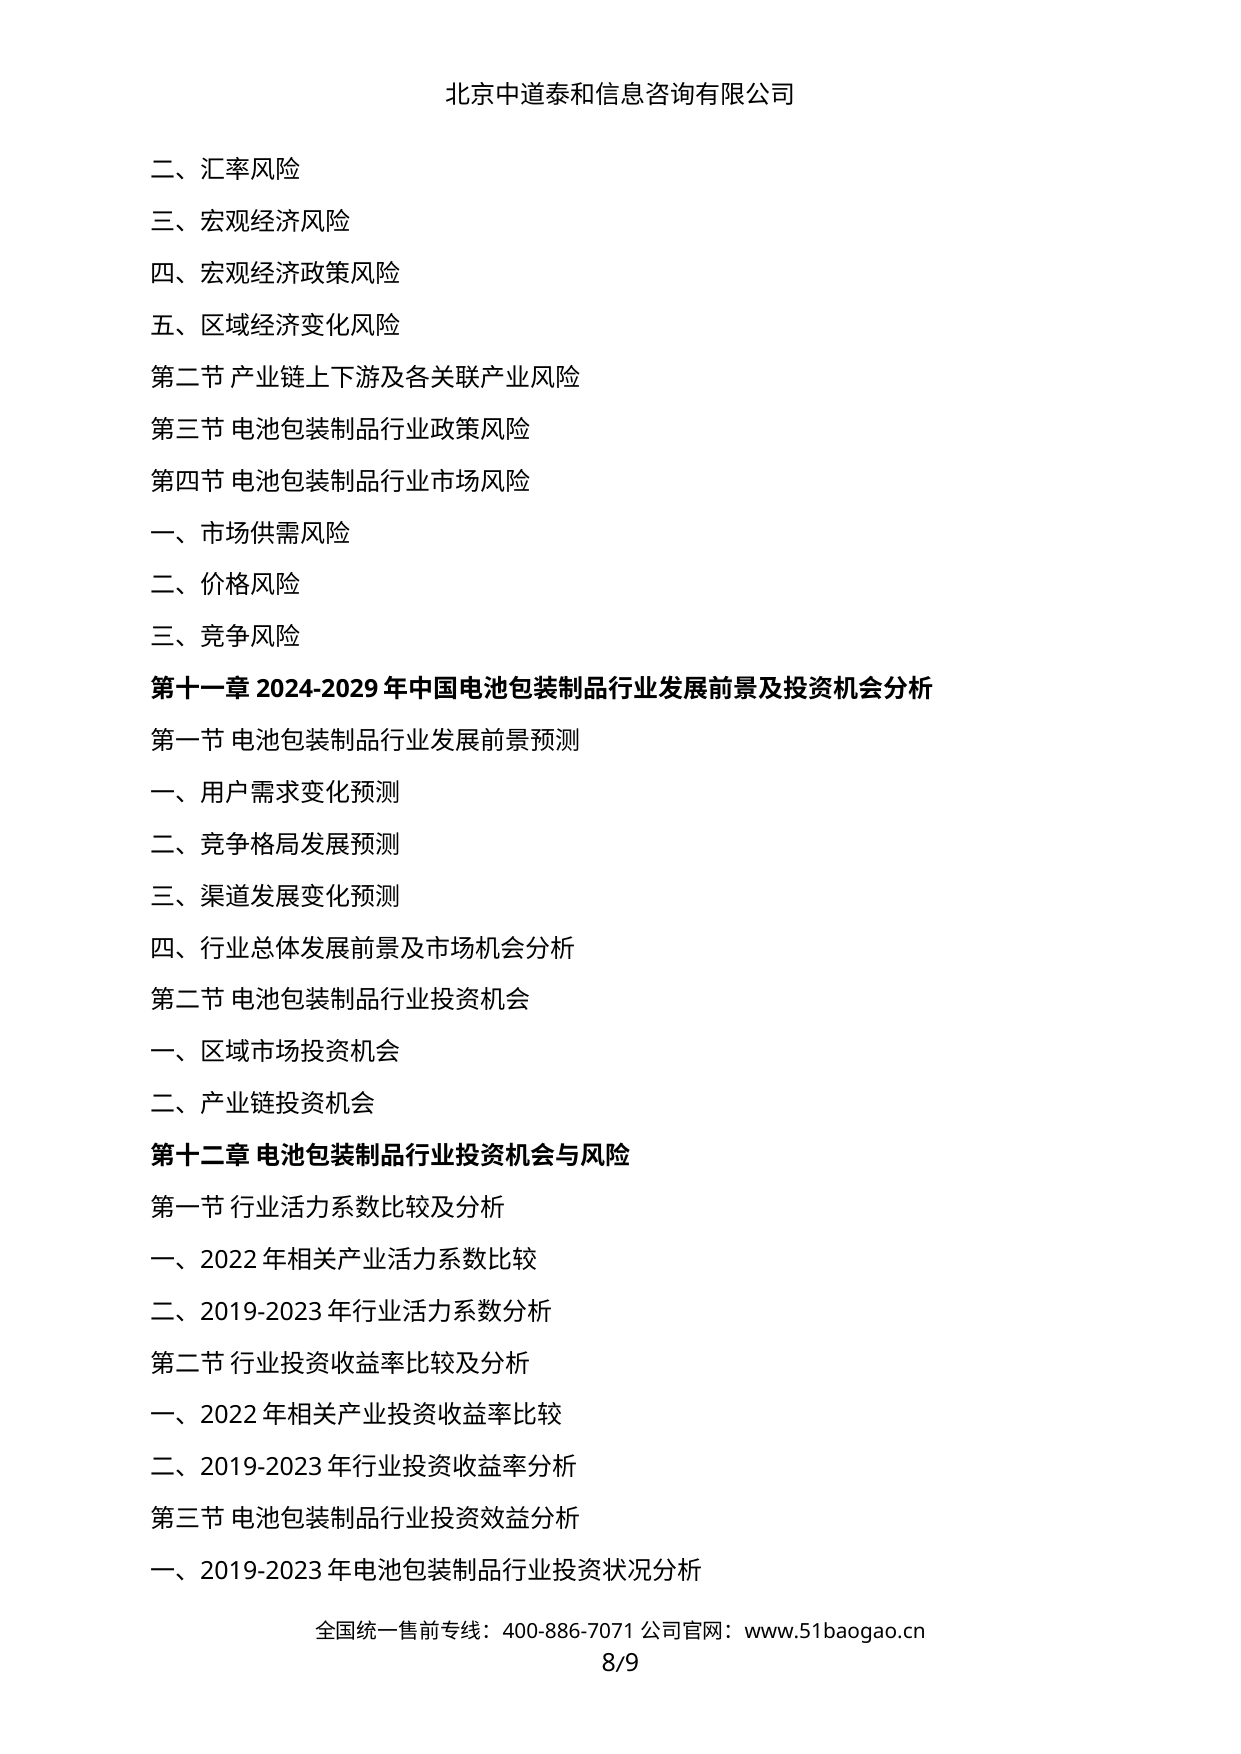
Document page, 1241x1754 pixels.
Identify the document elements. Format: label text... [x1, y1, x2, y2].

text 一、2022年相关产业活力系数比较 [150, 1239, 1090, 1276]
text 五、区域经济变化风险 [150, 306, 1090, 342]
text 第一节 电池包装制品行业发展前景预测 [150, 721, 1090, 757]
text 第三节 电池包装制品行业投资效益分析 [150, 1499, 1090, 1535]
text 二、竞争格局发展预测 [150, 824, 1090, 861]
text 二、2019-2023年行业活力系数分析 [150, 1291, 1090, 1327]
text 一、用户需求变化预测 [150, 772, 1090, 809]
text 一、市场供需风险 [150, 513, 1090, 549]
text 四、行业总体发展前景及市场机会分析 [150, 928, 1090, 964]
text 第一节 行业活力系数比较及分析 [150, 1187, 1090, 1224]
text 第十一章 2024-2029年中国电池包装制品行业发展前景及投资机会分析 [150, 669, 1090, 705]
text 四、宏观经济政策风险 [150, 254, 1090, 290]
text 二、汇率风险 [150, 150, 1090, 186]
text 三、渠道发展变化预测 [150, 876, 1090, 912]
text 三、宏观经济风险 [150, 202, 1090, 238]
text 一、2019-2023年电池包装制品行业投资状况分析 [150, 1551, 1090, 1587]
text 第二节 电池包装制品行业投资机会 [150, 980, 1090, 1016]
text 第二节 行业投资收益率比较及分析 [150, 1343, 1090, 1379]
text 第三节 电池包装制品行业政策风险 [150, 409, 1090, 446]
text 一、区域市场投资机会 [150, 1032, 1090, 1068]
text 一、2022年相关产业投资收益率比较 [150, 1395, 1090, 1431]
text 第十二章 电池包装制品行业投资机会与风险 [150, 1136, 1090, 1172]
text 三、竞争风险 [150, 617, 1090, 653]
text 第二节 产业链上下游及各关联产业风险 [150, 357, 1090, 394]
text 二、2019-2023年行业投资收益率分析 [150, 1447, 1090, 1483]
text 二、产业链投资机会 [150, 1084, 1090, 1120]
text 第四节 电池包装制品行业市场风险 [150, 461, 1090, 497]
text 二、价格风险 [150, 565, 1090, 601]
